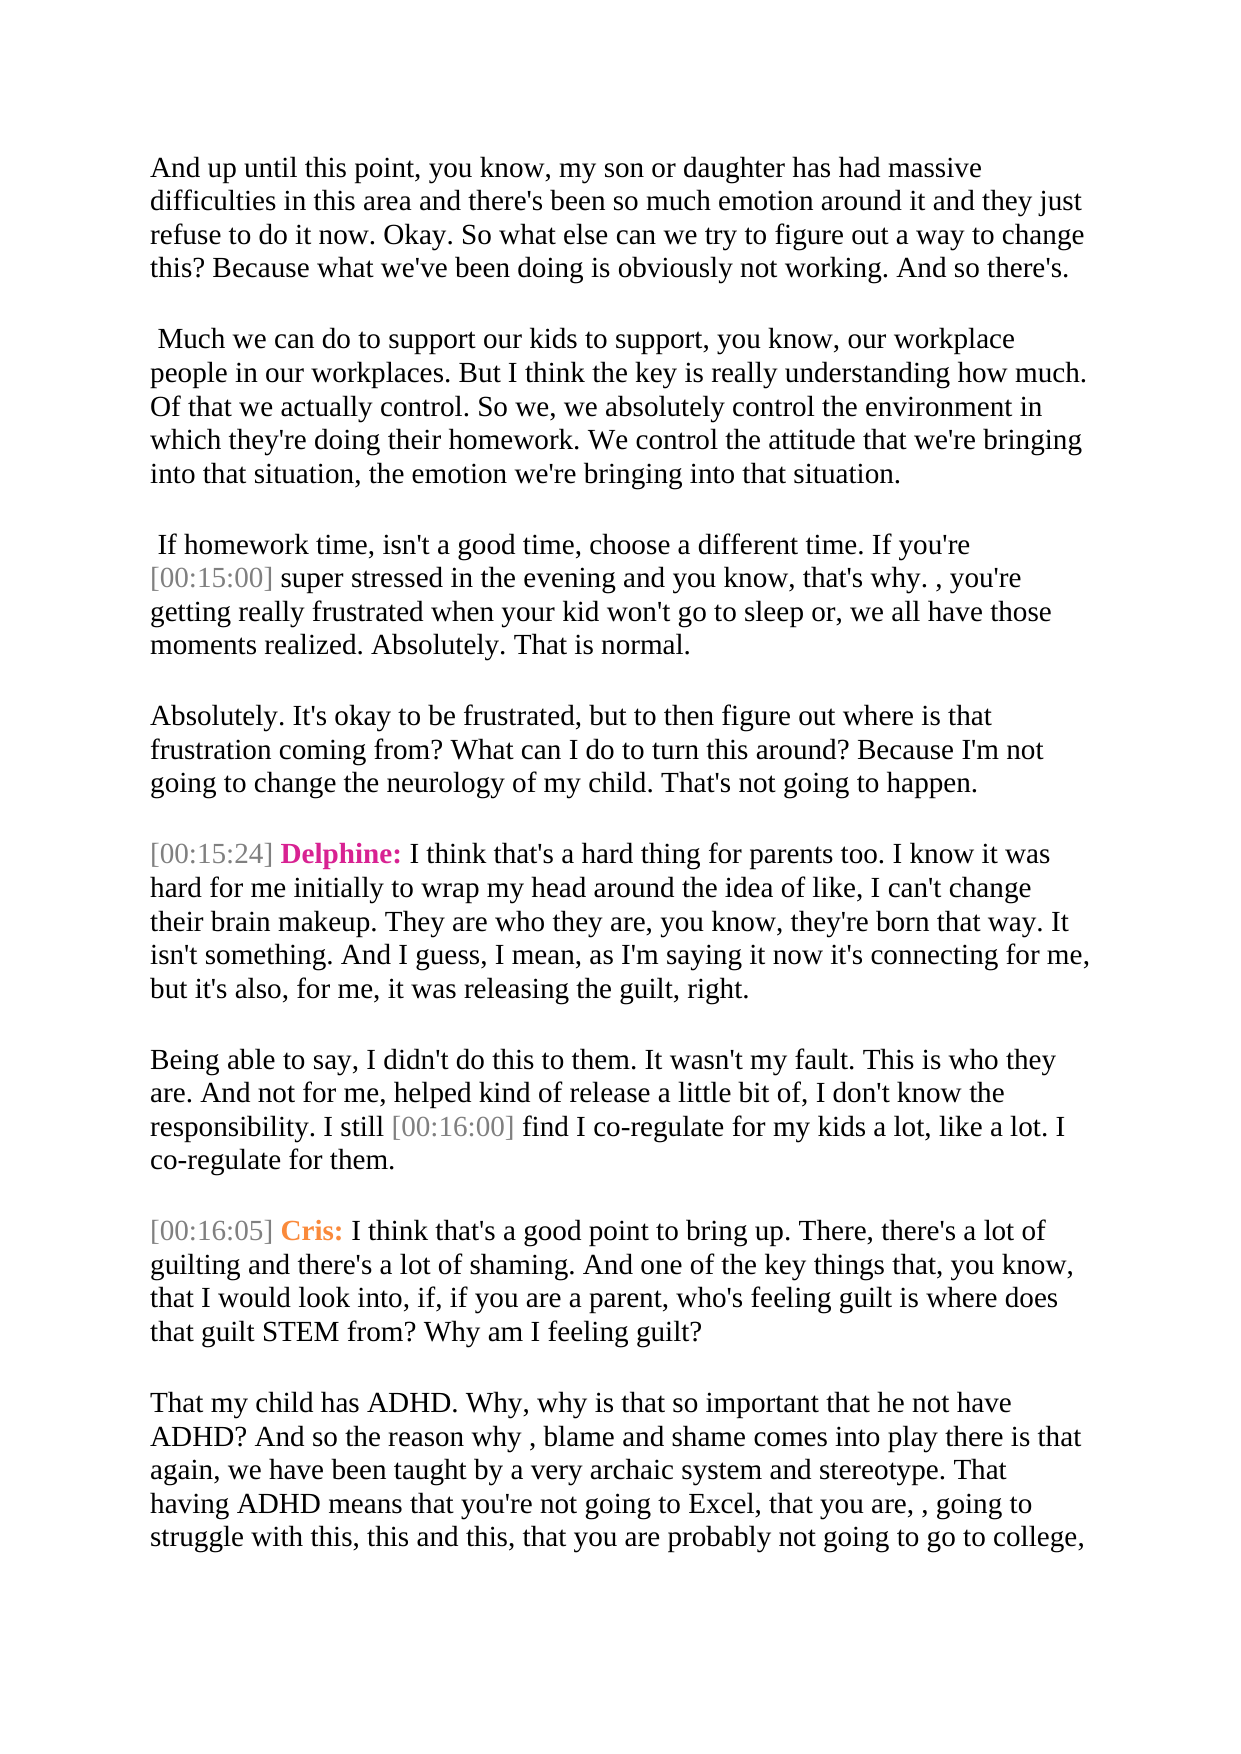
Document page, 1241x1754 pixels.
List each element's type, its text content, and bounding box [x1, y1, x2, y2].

text Absolutely. It's okay to be frustrated, but to then figure out where is that frustration coming from? What can I do to turn this around? Because I'm not going to change the neurology of my child. That's not going to happen. [150, 698, 1090, 799]
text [150, 1385, 1090, 1553]
text And up until this point, you know, my son or daughter has had massive difficulties in this area and there's been so much emotion around it and they just refuse to do it now. Okay. So what else can we try to figure out a way to change this? Because what we've been doing is obviously not working. And so there's. [150, 150, 1090, 284]
text [00:15:24] Delphine: I think that's a hard thing for parents too. I know it was hard for me initially to wrap my head around the idea of like, I can't change their brain makeup. They are who they are, you know, they're born that way. It isn't something. And I guess, I mean, as I'm saying it now it's connecting for me, but it's also, for me, it was releasing the guilt, right. [150, 837, 1090, 1004]
text If homework time, isn't a good time, choose a different time. If you're [00:15:00] super stressed in the evening and you know, that's why. , you're getting really frustrated when your kid won't go to sleep or, we all have those moments realized. Absolutely. That is normal. [150, 527, 1090, 661]
text Much we can do to support our kids to support, you know, our workplace people in our workplaces. But I think the key is really understanding how much. Of that we actually control. So we, we absolutely control the environment in which they're doing their homework. We control the attitude that we're bringing into that situation, the emotion we're bringing into that situation. [150, 322, 1090, 489]
text Being able to say, I didn't do this to them. It wasn't my fault. This is who they are. And not for me, helped kind of release a little bit of, I don't know the responsibility. I still [00:16:00] find I co-regulate for my kids a lot, like a lot. I co-regulate for them. [150, 1042, 1090, 1176]
text [00:16:05] Cris: I think that's a good point to bring up. There, there's a lot of guilting and there's a lot of shaming. And one of the key things that, you know, that I would look into, if, if you are a parent, who's feeling guilt is where does that guilt STEM from? Why am I feeling guilt? [150, 1213, 1090, 1348]
